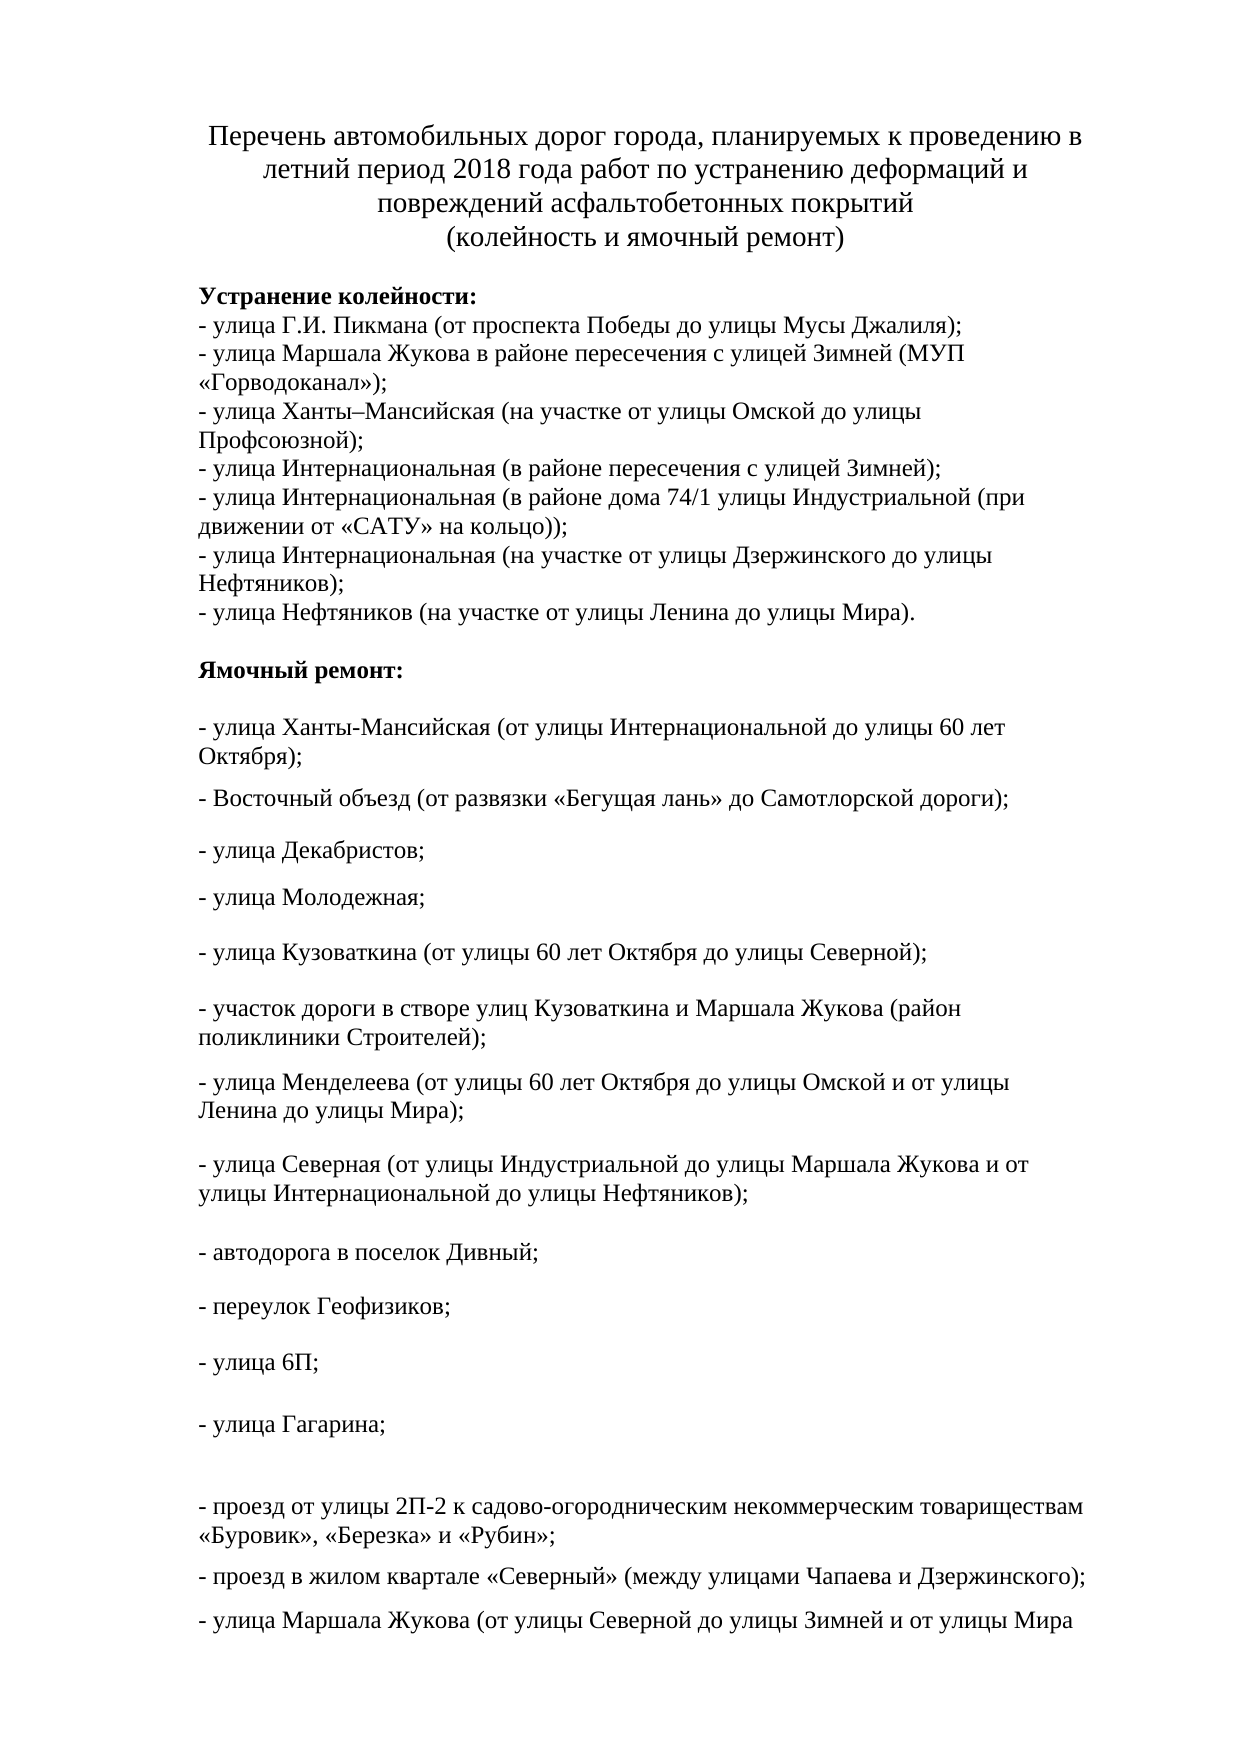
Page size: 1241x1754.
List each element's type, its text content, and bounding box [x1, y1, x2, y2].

table_cell - улица Молодежная; [187, 874, 1104, 919]
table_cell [187, 1602, 1104, 1636]
table_cell - улица 6П; [187, 1333, 1104, 1389]
table_cell - Восточный объезд (от развязки «Бегущая лань» до Самотлорской дороги); [187, 770, 1104, 824]
table_cell - улица Декабристов; [187, 824, 1104, 874]
table_cell - переулок Геофизиков; [187, 1277, 1104, 1333]
table_cell - проезд от улицы 2П-2 к садово-огородническим некоммерческим товариществам «Буровик», «Березка» и «Рубин»; [187, 1457, 1104, 1549]
table_cell - проезд в жилом квартале «Северный» (между улицами Чапаева и Дзержинского); [187, 1549, 1104, 1602]
table_cell - улица Кузоваткина (от улицы 60 лет Октября до улицы Северной); [187, 920, 1104, 984]
table_cell - автодорога в поселок Дивный; [187, 1226, 1104, 1277]
table_cell - участок дороги в створе улиц Кузоваткина и Маршала Жукова (район поликлиники Строителей); [187, 984, 1104, 1060]
table_cell - улица Гагарина; [187, 1390, 1104, 1457]
table_cell - улица Северная (от улицы Индустриальной до улицы Маршала Жукова и от улицы Интернациональной до улицы Нефтяников); [187, 1131, 1104, 1226]
table_cell - улица Менделеева (от улицы 60 лет Октября до улицы Омской и от улицы Ленина до улицы Мира); [187, 1060, 1104, 1131]
table_header Перечень автомобильных дорог города, планируемых к проведению в летний период 2018 года работ по устранению деформаций и повреждений асфальтобетонных покрытий (колейность и ямочный ремонт) Устранение колейности: - улица Г.И. Пикмана (от проспекта Победы до улицы Мусы Джалиля); - улица Маршала Жукова в районе пересечения с улицей Зимней (МУП «Горводоканал»); - улица Ханты–Мансийская (на участке от улицы Омской до улицы Профсоюзной); - улица Интернациональная (в районе пересечения с улицей Зимней); - улица Интернациональная (в районе дома 74/1 улицы Индустриальной (при движении от «САТУ» на кольцо)); - улица Интернациональная (на участке от улицы Дзержинского до улицы Нефтяников); - улица Нефтяников (на участке от улицы Ленина до улицы Мира). Ямочный ремонт: - улица Ханты-Мансийская (от улицы Интернациональной до улицы 60 лет Октября); [187, 118, 1104, 770]
